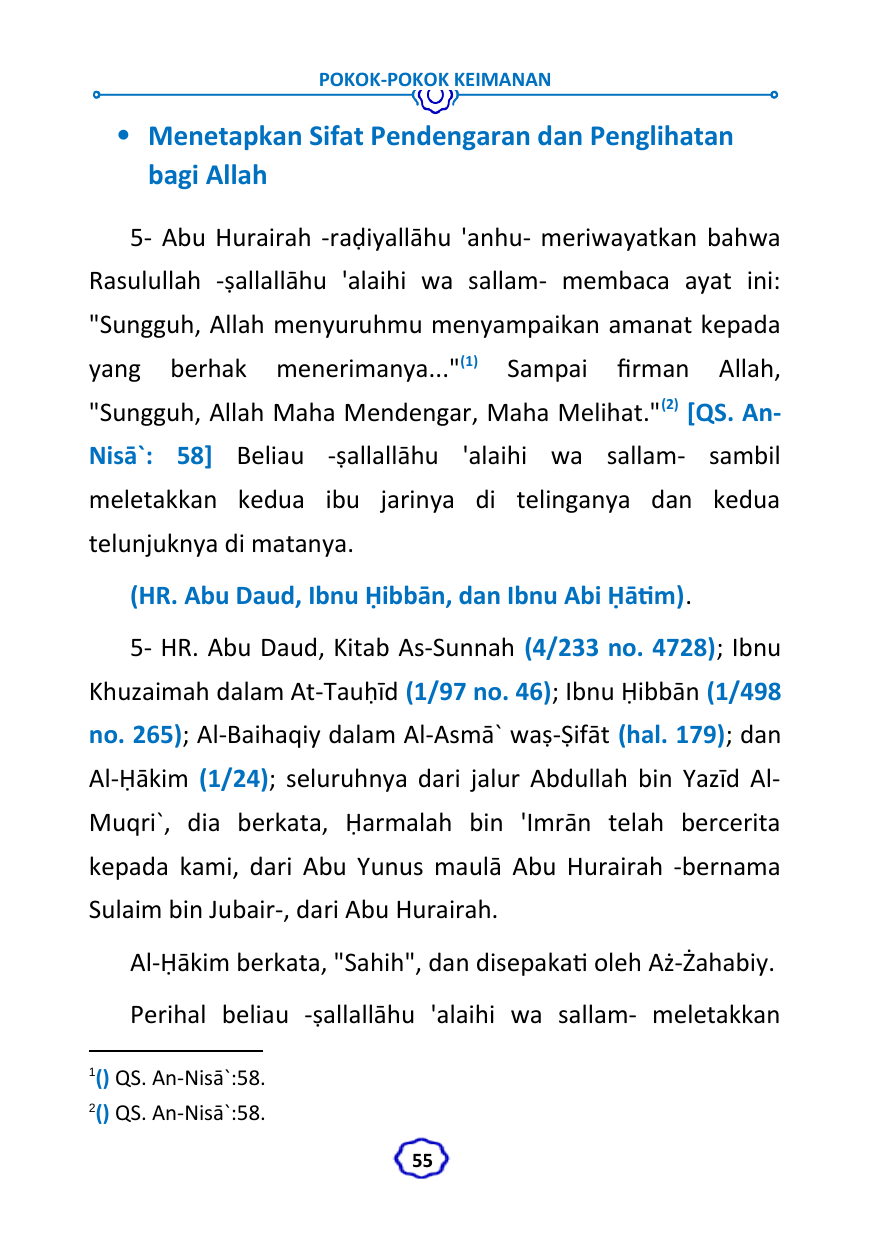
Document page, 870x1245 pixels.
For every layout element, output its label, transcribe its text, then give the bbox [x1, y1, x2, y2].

picture [86, 90, 784, 116]
picture [385, 1136, 459, 1182]
text Al-Ḥākim berkata, "Sahih", dan disepakati oleh Aż-Żahabiy. [89, 936, 781, 980]
subtitle Menetapkan Sifat Pendengaran dan Penglihatan bagi Allah [118, 117, 781, 192]
text (HR. Abu Daud, Ibnu Ḥibbān, dan Ibnu Abi Ḥātim). [89, 569, 781, 613]
text 5- Abu Hurairah -raḍiyallāhu 'anhu- meriwayatkan bahwa Rasulullah -ṣallallāhu 'alaihi wa sallam- membaca ayat ini: "Sungguh, Allah menyuruhmu menyampaikan amanat kepada yang berhak menerimanya..."() Sampai firman Allah, "Sungguh, Allah Maha Mendengar, Maha Melihat."() [QS. An-Nisā`: 58] Beliau -ṣallallāhu 'alaihi wa sallam- sambil meletakkan kedua ibu jarinya di telinganya dan kedua telunjuknya di matanya. [89, 211, 781, 561]
text 5- HR. Abu Daud, Kitab As-Sunnah (4/233 no. 4728); Ibnu Khuzaimah dalam At-Tauḥīd (1/97 no. 46); Ibnu Ḥibbān (1/498 no. 265); Al-Baihaqiy dalam Al-Asmā` waṣ-Ṣifāt (hal. 179); dan Al-Ḥākim (1/24); seluruhnya dari jalur Abdullah bin Yazīd Al-Muqri`, dia berkata, Ḥarmalah bin 'Imrān telah bercerita kepada kami, dari Abu Yunus maulā Abu Hurairah -bernama Sulaim bin Jubair-, dari Abu Hurairah. [89, 621, 781, 928]
